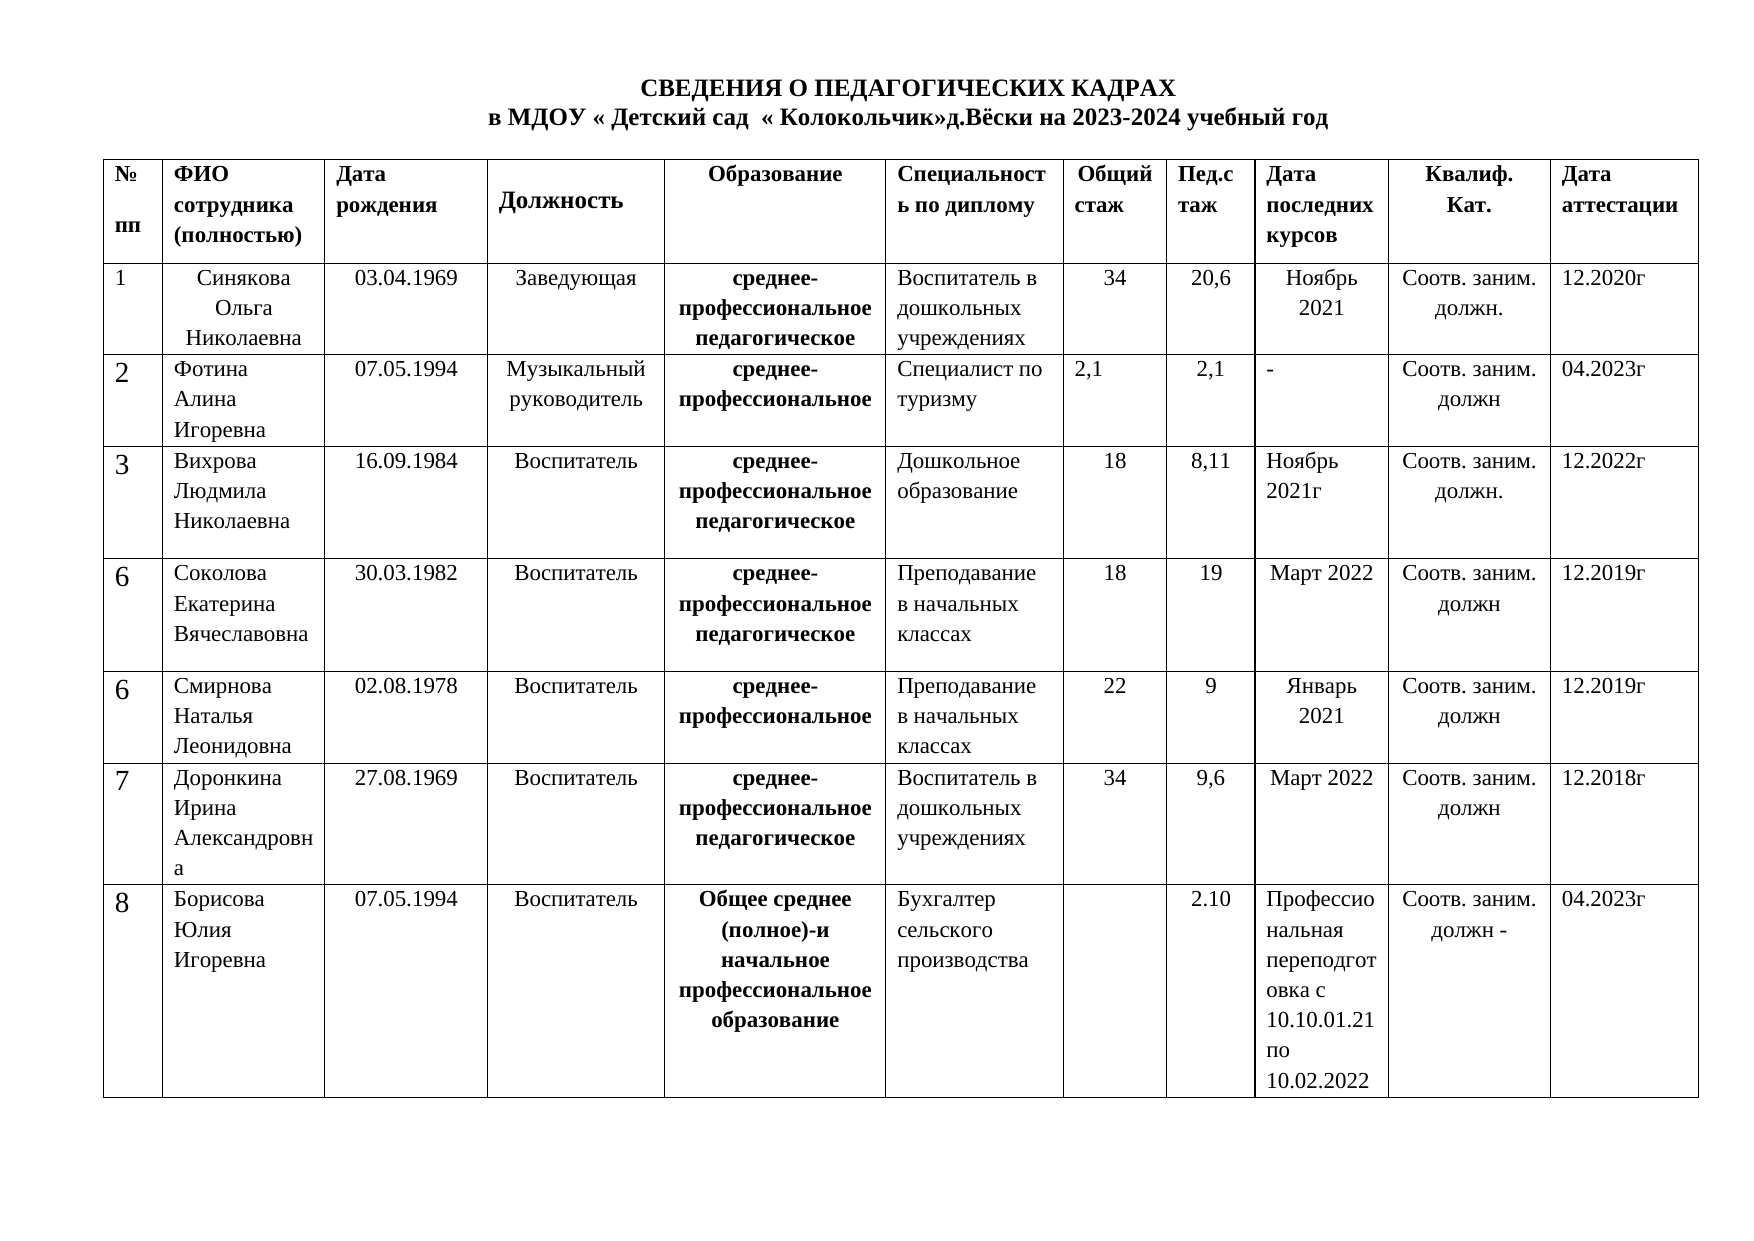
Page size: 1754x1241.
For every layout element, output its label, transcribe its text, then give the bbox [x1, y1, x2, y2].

table_cell среднее-профессиональное педагогическое [665, 264, 885, 354]
table_cell Доронкина Ирина Александровна [163, 764, 324, 884]
table_cell Воспитатель [488, 672, 664, 762]
table_cell Воспитатель [488, 447, 664, 558]
table_cell среднее-профессиональное педагогическое [665, 447, 885, 558]
table_header Дата аттестации [1551, 160, 1698, 262]
text в МДОУ « Детский сад « Колокольчик»д.Вёски на 2023-2024 учебный год [118, 102, 1698, 131]
table_cell Воспитатель [488, 885, 664, 1097]
table_cell Воспитатель в дошкольных учреждениях [886, 264, 1063, 354]
table_cell 07.05.1994 [325, 885, 487, 1097]
table_cell Преподавание в начальных классах [886, 559, 1063, 671]
table_cell 18 [1064, 559, 1166, 671]
table_cell Преподавание в начальных классах [886, 672, 1063, 762]
table_cell 2 [104, 355, 162, 446]
table_cell 03.04.1969 [325, 264, 487, 354]
table_cell 34 [1064, 764, 1166, 884]
table_cell 12.2022г [1551, 447, 1698, 558]
table_cell 12.2019г [1551, 559, 1698, 671]
table_cell Общее среднее (полное)-и начальное профессиональное образование [665, 885, 885, 1097]
table_cell 2.10 [1167, 885, 1254, 1097]
table_header Образование [665, 160, 885, 262]
table_cell Борисова Юлия Игоревна [163, 885, 324, 1097]
table_header № пп [104, 160, 162, 262]
table_cell Ноябрь 2021г [1256, 447, 1388, 558]
table_cell Вихрова Людмила Николаевна [163, 447, 324, 558]
table_cell Соотв. заним. должн - [1389, 885, 1550, 1097]
table_header Дата рождения [325, 160, 487, 262]
table_cell 7 [104, 764, 162, 884]
table_cell 1 [104, 264, 162, 354]
table_header Дата последних курсов [1256, 160, 1388, 262]
table_cell 12.2020г [1551, 264, 1698, 354]
table_cell Музыкальный руководитель [488, 355, 664, 446]
table_cell 12.2018г [1551, 764, 1698, 884]
table_cell 07.05.1994 [325, 355, 487, 446]
table_cell Март 2022 [1256, 559, 1388, 671]
table_cell Соотв. заним. должн. [1389, 447, 1550, 558]
table_cell Январь 2021 [1256, 672, 1388, 762]
table_cell Соотв. заним. должн [1389, 672, 1550, 762]
table_cell 18 [1064, 447, 1166, 558]
table_cell Смирнова Наталья Леонидовна [163, 672, 324, 762]
table_cell 20,6 [1167, 264, 1254, 354]
table_cell Март 2022 [1256, 764, 1388, 884]
table_header Квалиф. Кат. [1389, 160, 1550, 262]
table_cell Соотв. заним. должн [1389, 764, 1550, 884]
table_cell 3 [104, 447, 162, 558]
table_cell 9,6 [1167, 764, 1254, 884]
table_cell 16.09.1984 [325, 447, 487, 558]
table_cell Профессиональная переподготовка с 10.10.01.21 по 10.02.2022 [1256, 885, 1388, 1097]
table_cell Воспитатель [488, 764, 664, 884]
table_header ФИО сотрудника (полностью) [163, 160, 324, 262]
table_cell Ноябрь 2021 [1256, 264, 1388, 354]
table_cell Синякова Ольга Николаевна [163, 264, 324, 354]
table_cell 04.2023г [1551, 355, 1698, 446]
table_header Общий стаж [1064, 160, 1166, 262]
table_cell среднее-профессиональное педагогическое [665, 764, 885, 884]
table_cell среднее-профессиональное педагогическое [665, 559, 885, 671]
table_cell 2,1 [1064, 355, 1166, 446]
table_cell 34 [1064, 264, 1166, 354]
table_cell Заведующая [488, 264, 664, 354]
table_cell [1064, 885, 1166, 1097]
table_cell 12.2019г [1551, 672, 1698, 762]
table_cell Воспитатель в дошкольных учреждениях [886, 764, 1063, 884]
table_cell среднее-профессиональное [665, 355, 885, 446]
table_header Специальность по диплому [886, 160, 1063, 262]
table_cell 8,11 [1167, 447, 1254, 558]
table_cell Соотв. заним. должн. [1389, 264, 1550, 354]
table_cell 9 [1167, 672, 1254, 762]
table_cell Соотв. заним. должн [1389, 559, 1550, 671]
table_cell Бухгалтер сельского производства [886, 885, 1063, 1097]
table_cell Дошкольное образование [886, 447, 1063, 558]
table_cell 30.03.1982 [325, 559, 487, 671]
table_cell 6 [104, 559, 162, 671]
table_cell Соколова Екатерина Вячеславовна [163, 559, 324, 671]
table_header Должность [488, 160, 664, 262]
table_cell 04.2023г [1551, 885, 1698, 1097]
table_cell Соотв. заним. должн [1389, 355, 1550, 446]
table_cell 8 [104, 885, 162, 1097]
table_cell Воспитатель [488, 559, 664, 671]
table_cell 02.08.1978 [325, 672, 487, 762]
table_cell - [1256, 355, 1388, 446]
table_cell 19 [1167, 559, 1254, 671]
table_cell 2,1 [1167, 355, 1254, 446]
table_cell Специалист по туризму [886, 355, 1063, 446]
table_cell среднее-профессиональное [665, 672, 885, 762]
text СВЕДЕНИЯ О ПЕДАГОГИЧЕСКИХ КАДРАХ [118, 73, 1698, 102]
table_cell Фотина Алина Игоревна [163, 355, 324, 446]
table_cell 6 [104, 672, 162, 762]
table_cell 27.08.1969 [325, 764, 487, 884]
table_cell 22 [1064, 672, 1166, 762]
table_header Пед.стаж [1167, 160, 1254, 262]
